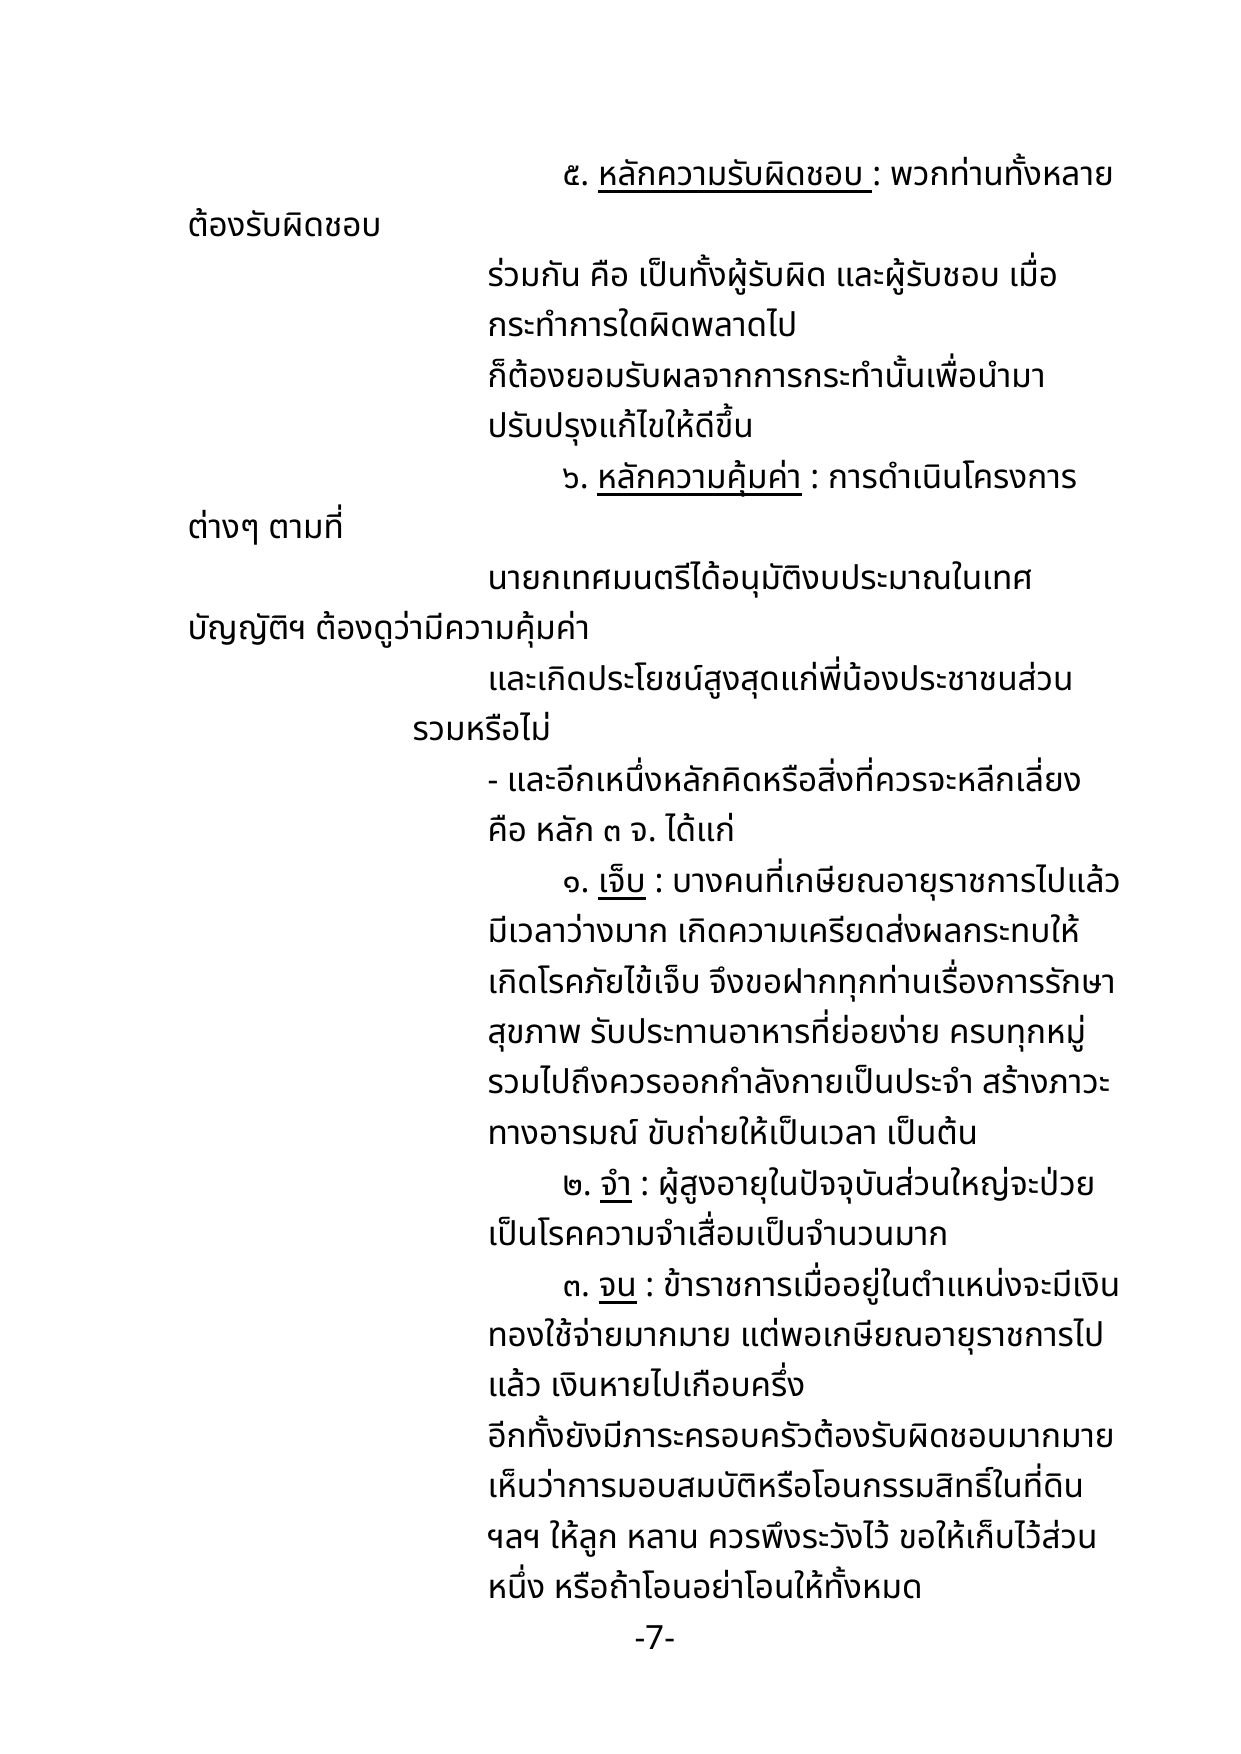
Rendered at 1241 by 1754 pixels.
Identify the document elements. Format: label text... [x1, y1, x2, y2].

text ร่วมกัน คือ เป็นทั้งผู้รับผิด และผู้รับชอบ เมื่อกระทำการใดผิดพลาดไป [487, 251, 1122, 352]
text ก็ต้องยอมรับผลจากการกระทำนั้นเพื่อนำมาปรับปรุงแก้ไขให้ดีขึ้น [487, 352, 1122, 453]
text ๖. หลักความคุ้มค่า : การดำเนินโครงการต่างๆ ตามที่ [187, 453, 1122, 554]
text -7- [187, 1613, 1122, 1659]
text ๑. เจ็บ : บางคนที่เกษียณอายุราชการไปแล้ว มีเวลาว่างมาก เกิดความเครียดส่งผลกระทบให้เกิดโรคภัยไข้เจ็บ จึงขอฝากทุกท่านเรื่องการรักษาสุขภาพ รับประทานอาหารที่ย่อยง่าย ครบทุกหมู่ รวมไปถึงควรออกกำลังกายเป็นประจำ สร้างภาวะทางอารมณ์ ขับถ่ายให้เป็นเวลา เป็นต้น [487, 857, 1122, 1159]
text ๒. จำ : ผู้สูงอายุในปัจจุบันส่วนใหญ่จะป่วยเป็นโรคความจำเสื่อมเป็นจำนวนมาก [487, 1159, 1122, 1260]
text นายกเทศมนตรีได้อนุมัติงบประมาณในเทศบัญญัติฯ ต้องดูว่ามีความคุ้มค่า [187, 554, 1122, 654]
text อีกทั้งยังมีภาระครอบครัวต้องรับผิดชอบมากมาย เห็นว่าการมอบสมบัติหรือโอนกรรมสิทธิ์ในที่ดิน ฯลฯ ให้ลูก หลาน ควรพึงระวังไว้ ขอให้เก็บไว้ส่วนหนึ่ง หรือถ้าโอนอย่าโอนให้ทั้งหมด [487, 1412, 1122, 1613]
text ๓. จน : ข้าราชการเมื่ออยู่ในตำแหน่งจะมีเงินทองใช้จ่ายมากมาย แต่พอเกษียณอายุราชการไปแล้ว เงินหายไปเกือบครึ่ง [487, 1260, 1122, 1412]
text ๕. หลักความรับผิดชอบ : พวกท่านทั้งหลายต้องรับผิดชอบ [187, 150, 1122, 251]
text และเกิดประโยชน์สูงสุดแก่พี่น้องประชาชนส่วนรวมหรือไม่ [412, 654, 1122, 755]
text - และอีกเหนึ่งหลักคิดหรือสิ่งที่ควรจะหลีกเลี่ยง คือ หลัก ๓ จ. ได้แก่ [487, 755, 1122, 857]
